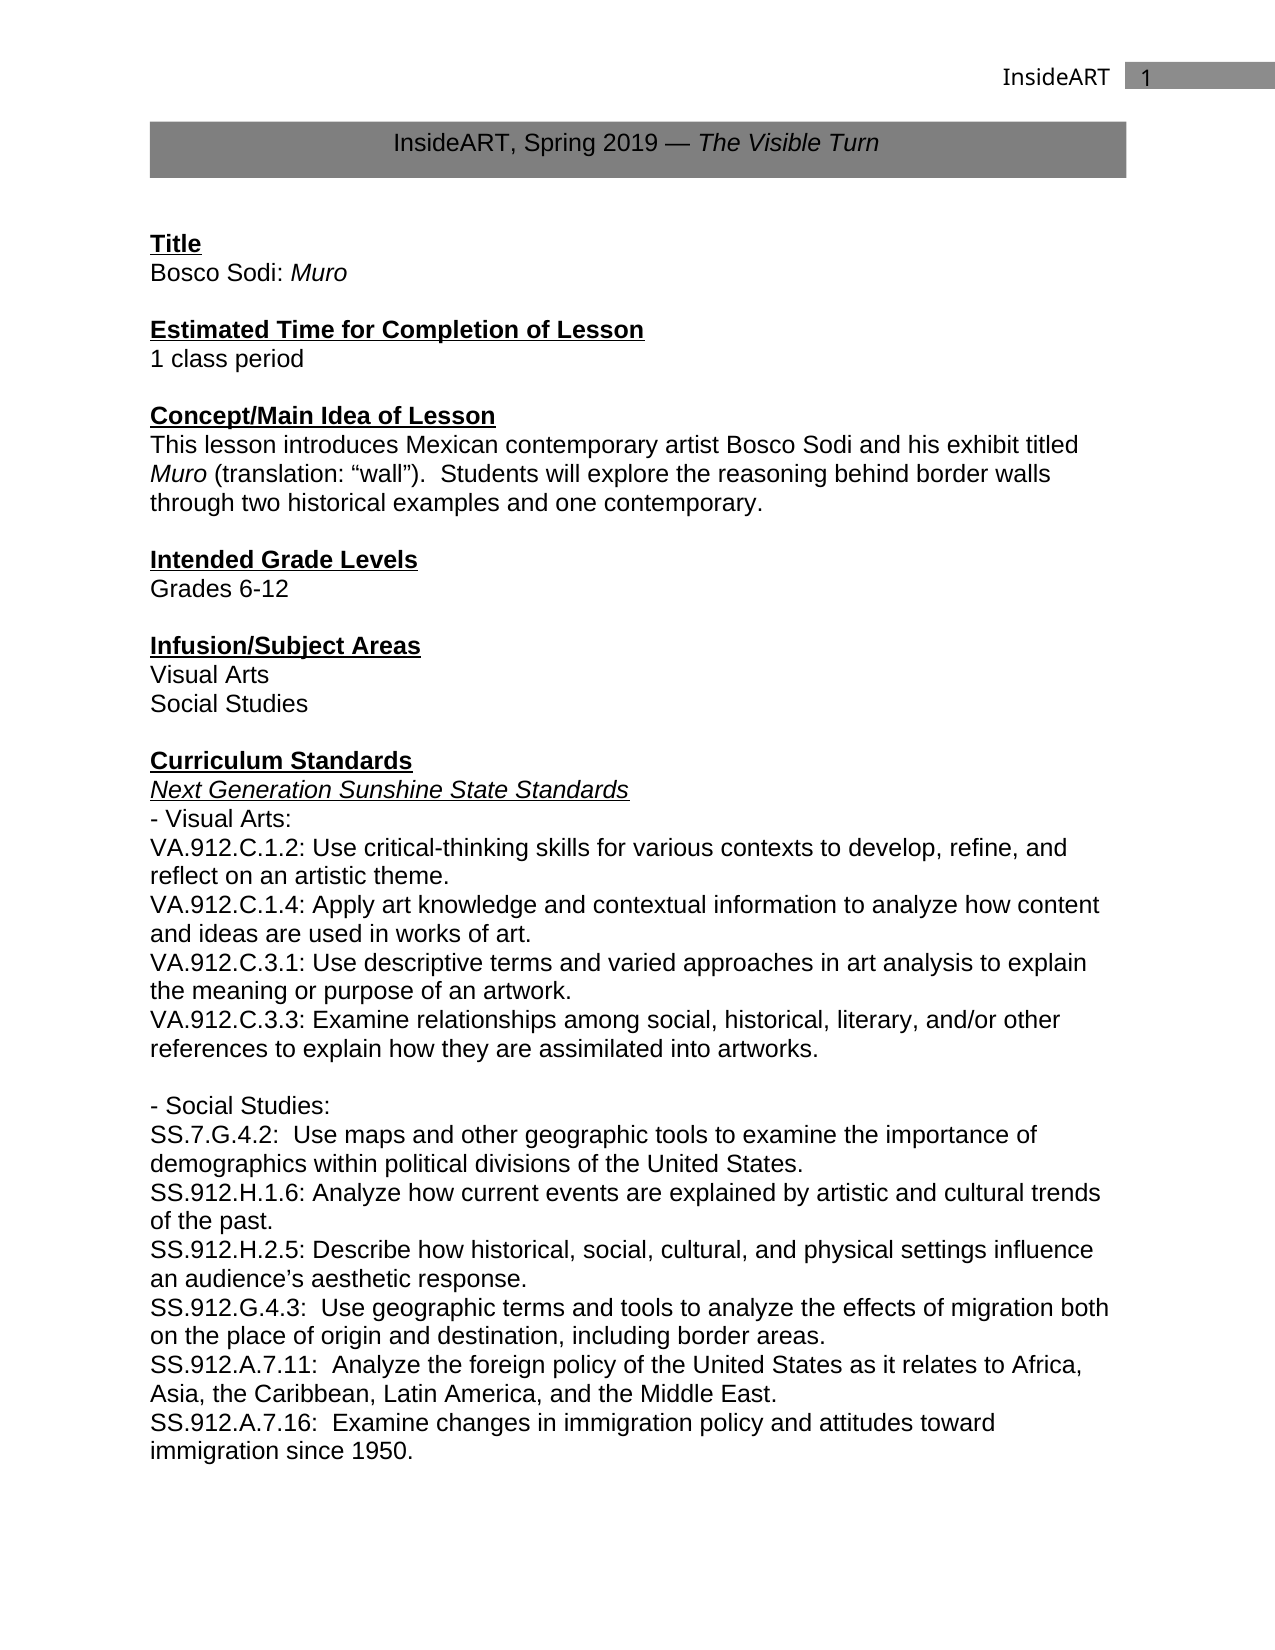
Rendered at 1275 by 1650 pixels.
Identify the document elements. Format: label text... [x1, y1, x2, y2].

text This lesson introduces Mexican contemporary artist Bosco Sodi and his exhibit titled Muro (translation: “wall”). Students will explore the reasoning behind border walls through two historical examples and one contemporary. [150, 430, 1125, 516]
text Curriculum Standards [150, 746, 1125, 775]
text Bosco Sodi: Muro [150, 257, 1125, 286]
text Concept/Main Idea of Lesson [150, 401, 1125, 430]
text VA.912.C.3.1: Use descriptive terms and varied approaches in art analysis to explain the meaning or purpose of an artwork. [150, 947, 1125, 1005]
text - Social Studies: [150, 1091, 1125, 1120]
text Next Generation Sunshine State Standards [150, 775, 1125, 804]
text SS.7.G.4.2: Use maps and other geographic tools to examine the importance of demographics within political divisions of the United States. [150, 1120, 1125, 1177]
text VA.912.C.1.4: Apply art knowledge and contextual information to analyze how content and ideas are used in works of art. [150, 890, 1125, 947]
text Title [150, 229, 1125, 257]
text Intended Grade Levels [150, 545, 1125, 574]
text Estimated Time for Completion of Lesson [150, 315, 1125, 344]
text Grades 6-12 [150, 574, 1125, 602]
text SS.912.G.4.3: Use geographic terms and tools to analyze the effects of migration both on the place of origin and destination, including border areas. [150, 1292, 1125, 1350]
text SS.912.A.7.16: Examine changes in immigration policy and attitudes toward immigration since 1950. [150, 1407, 1125, 1465]
text 1 class period [150, 344, 1125, 372]
text Social Studies [150, 689, 1125, 717]
text SS.912.H.2.5: Describe how historical, social, cultural, and physical settings influence an audience’s aesthetic response. [150, 1235, 1125, 1292]
text Visual Arts [150, 660, 1125, 689]
text VA.912.C.1.2: Use critical-thinking skills for various contexts to develop, refine, and reflect on an artistic theme. [150, 832, 1125, 890]
text VA.912.C.3.3: Examine relationships among social, historical, literary, and/or other references to explain how they are assimilated into artworks. [150, 1005, 1125, 1062]
text SS.912.A.7.11: Analyze the foreign policy of the United States as it relates to Africa, Asia, the Caribbean, Latin America, and the Middle East. [150, 1350, 1125, 1407]
text InsideART, Spring 2019 — The Visible Turn [150, 128, 1125, 156]
text Infusion/Subject Areas [150, 631, 1125, 660]
text - Visual Arts: [150, 804, 1125, 832]
text SS.912.H.1.6: Analyze how current events are explained by artistic and cultural trends of the past. [150, 1177, 1125, 1235]
